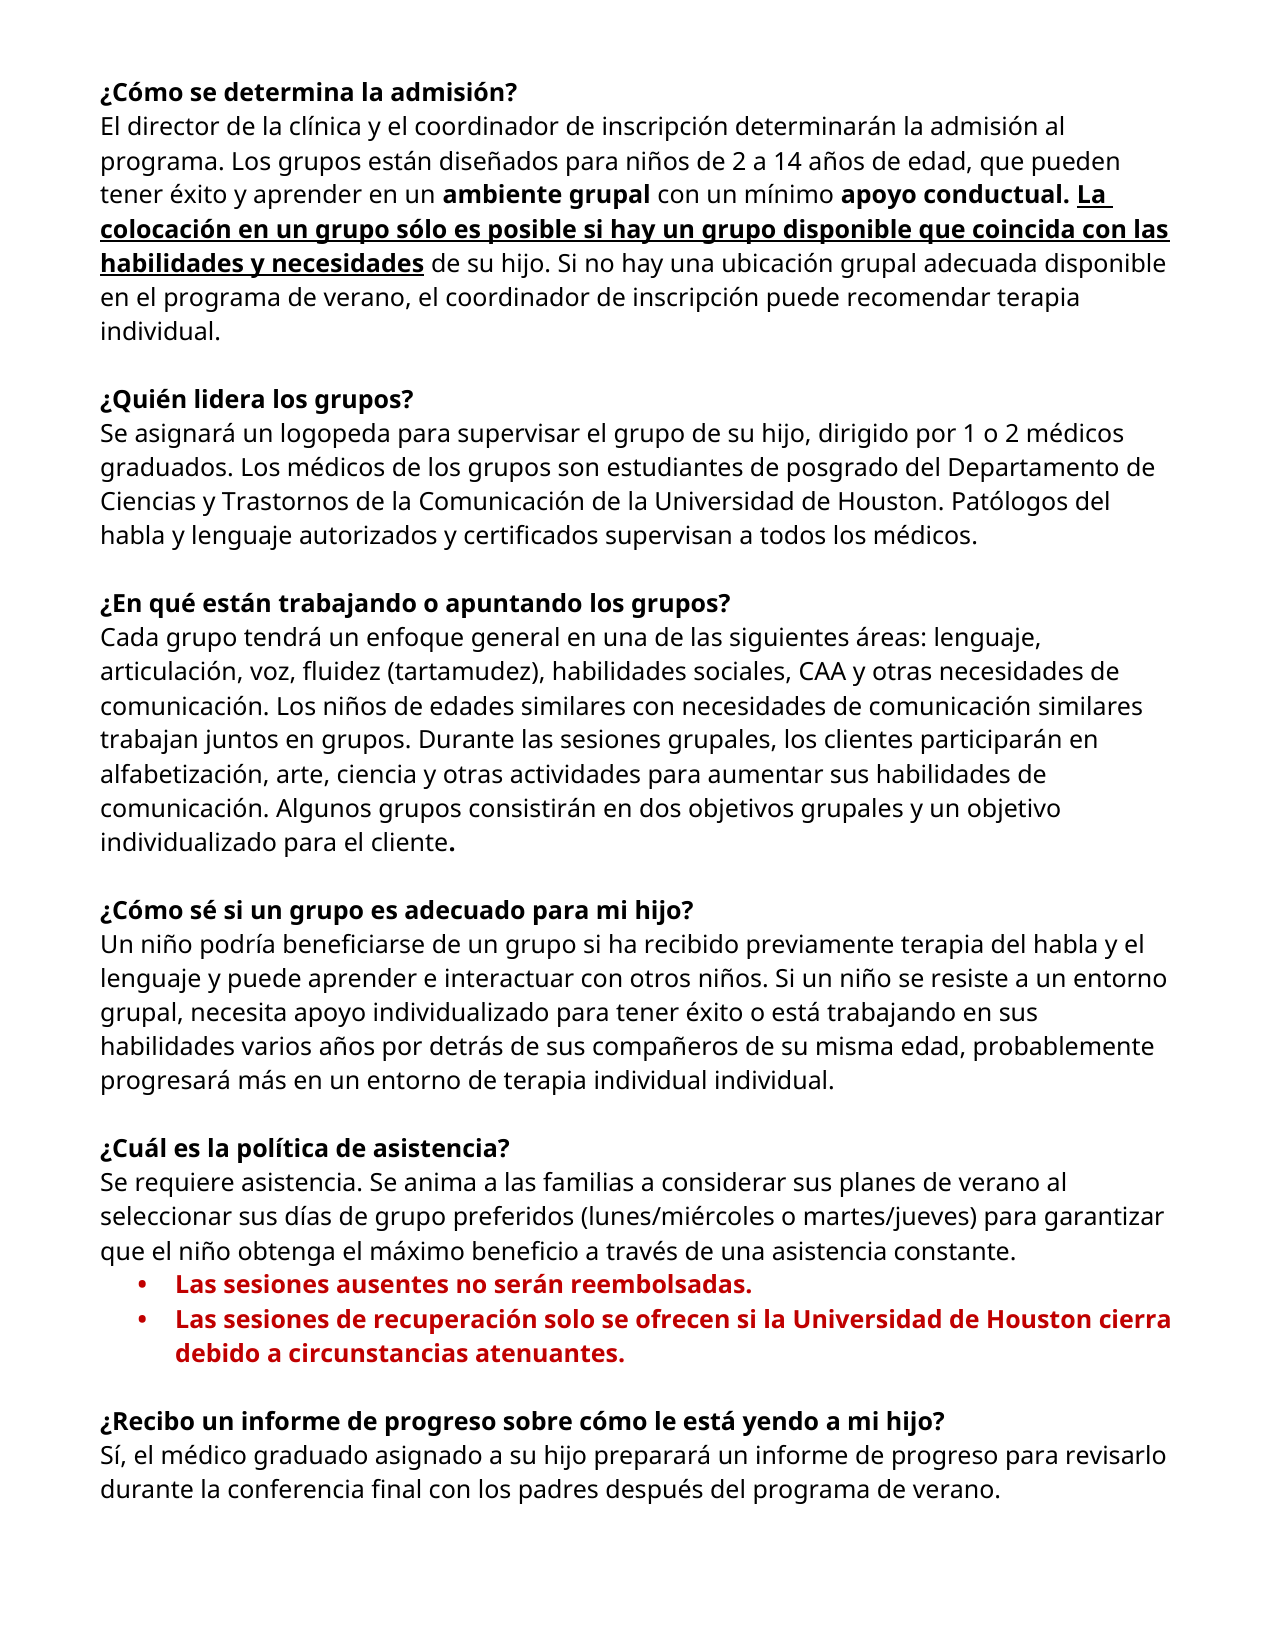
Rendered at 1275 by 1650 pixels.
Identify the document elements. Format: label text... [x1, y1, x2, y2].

text Sí, el médico graduado asignado a su hijo preparará un informe de progreso para revisarlo durante la conferencia final con los padres después del programa de verano. [100, 1437, 1173, 1506]
text ¿En qué están trabajando o apuntando los grupos? [100, 586, 1173, 620]
text Un niño podría beneficiarse de un grupo si ha recibido previamente terapia del habla y el lenguaje y puede aprender e interactuar con otros niños. Si un niño se resiste a un entorno grupal, necesita apoyo individualizado para tener éxito o está trabajando en sus habilidades varios años por detrás de sus compañeros de su misma edad, probablemente progresará más en un entorno de terapia individual individual. [100, 927, 1173, 1097]
text Se asignará un logopeda para supervisar el grupo de su hijo, dirigido por 1 o 2 médicos graduados. Los médicos de los grupos son estudiantes de posgrado del Departamento de Ciencias y Trastornos de la Comunicación de la Universidad de Houston. Patólogos del habla y lenguaje autorizados y certificados supervisan a todos los médicos. [100, 416, 1173, 552]
text ¿Cómo se determina la admisión? [100, 75, 1173, 109]
text ¿Cuál es la política de asistencia? [100, 1131, 1173, 1165]
list Las sesiones de recuperación solo se ofrecen si la Universidad de Houston cierra debido a circunstancias atenuantes. [137, 1301, 1173, 1369]
text Cada grupo tendrá un enfoque general en una de las siguientes áreas: lenguaje, articulación, voz, fluidez (tartamudez), habilidades sociales, CAA y otras necesidades de comunicación. Los niños de edades similares con necesidades de comunicación similares trabajan juntos en grupos. Durante las sesiones grupales, los clientes participarán en alfabetización, arte, ciencia y otras actividades para aumentar sus habilidades de comunicación. Algunos grupos consistirán en dos objetivos grupales y un objetivo individualizado para el cliente. [100, 620, 1173, 858]
text ¿Cómo sé si un grupo es adecuado para mi hijo? [100, 892, 1173, 927]
list Las sesiones ausentes no serán reembolsadas. [137, 1267, 1173, 1301]
text ¿Recibo un informe de progreso sobre cómo le está yendo a mi hijo? [100, 1403, 1173, 1437]
text Se requiere asistencia. Se anima a las familias a considerar sus planes de verano al seleccionar sus días de grupo preferidos (lunes/miércoles o martes/jueves) para garantizar que el niño obtenga el máximo beneficio a través de una asistencia constante. [100, 1165, 1173, 1267]
text El director de la clínica y el coordinador de inscripción determinarán la admisión al programa. Los grupos están diseñados para niños de 2 a 14 años de edad, que pueden tener éxito y aprender en un ambiente grupal con un mínimo apoyo conductual. La colocación en un grupo sólo es posible si hay un grupo disponible que coincida con las habilidades y necesidades de su hijo. Si no hay una ubicación grupal adecuada disponible en el programa de verano, el coordinador de inscripción puede recomendar terapia individual. [100, 109, 1173, 347]
text ¿Quién lidera los grupos? [100, 382, 1173, 416]
